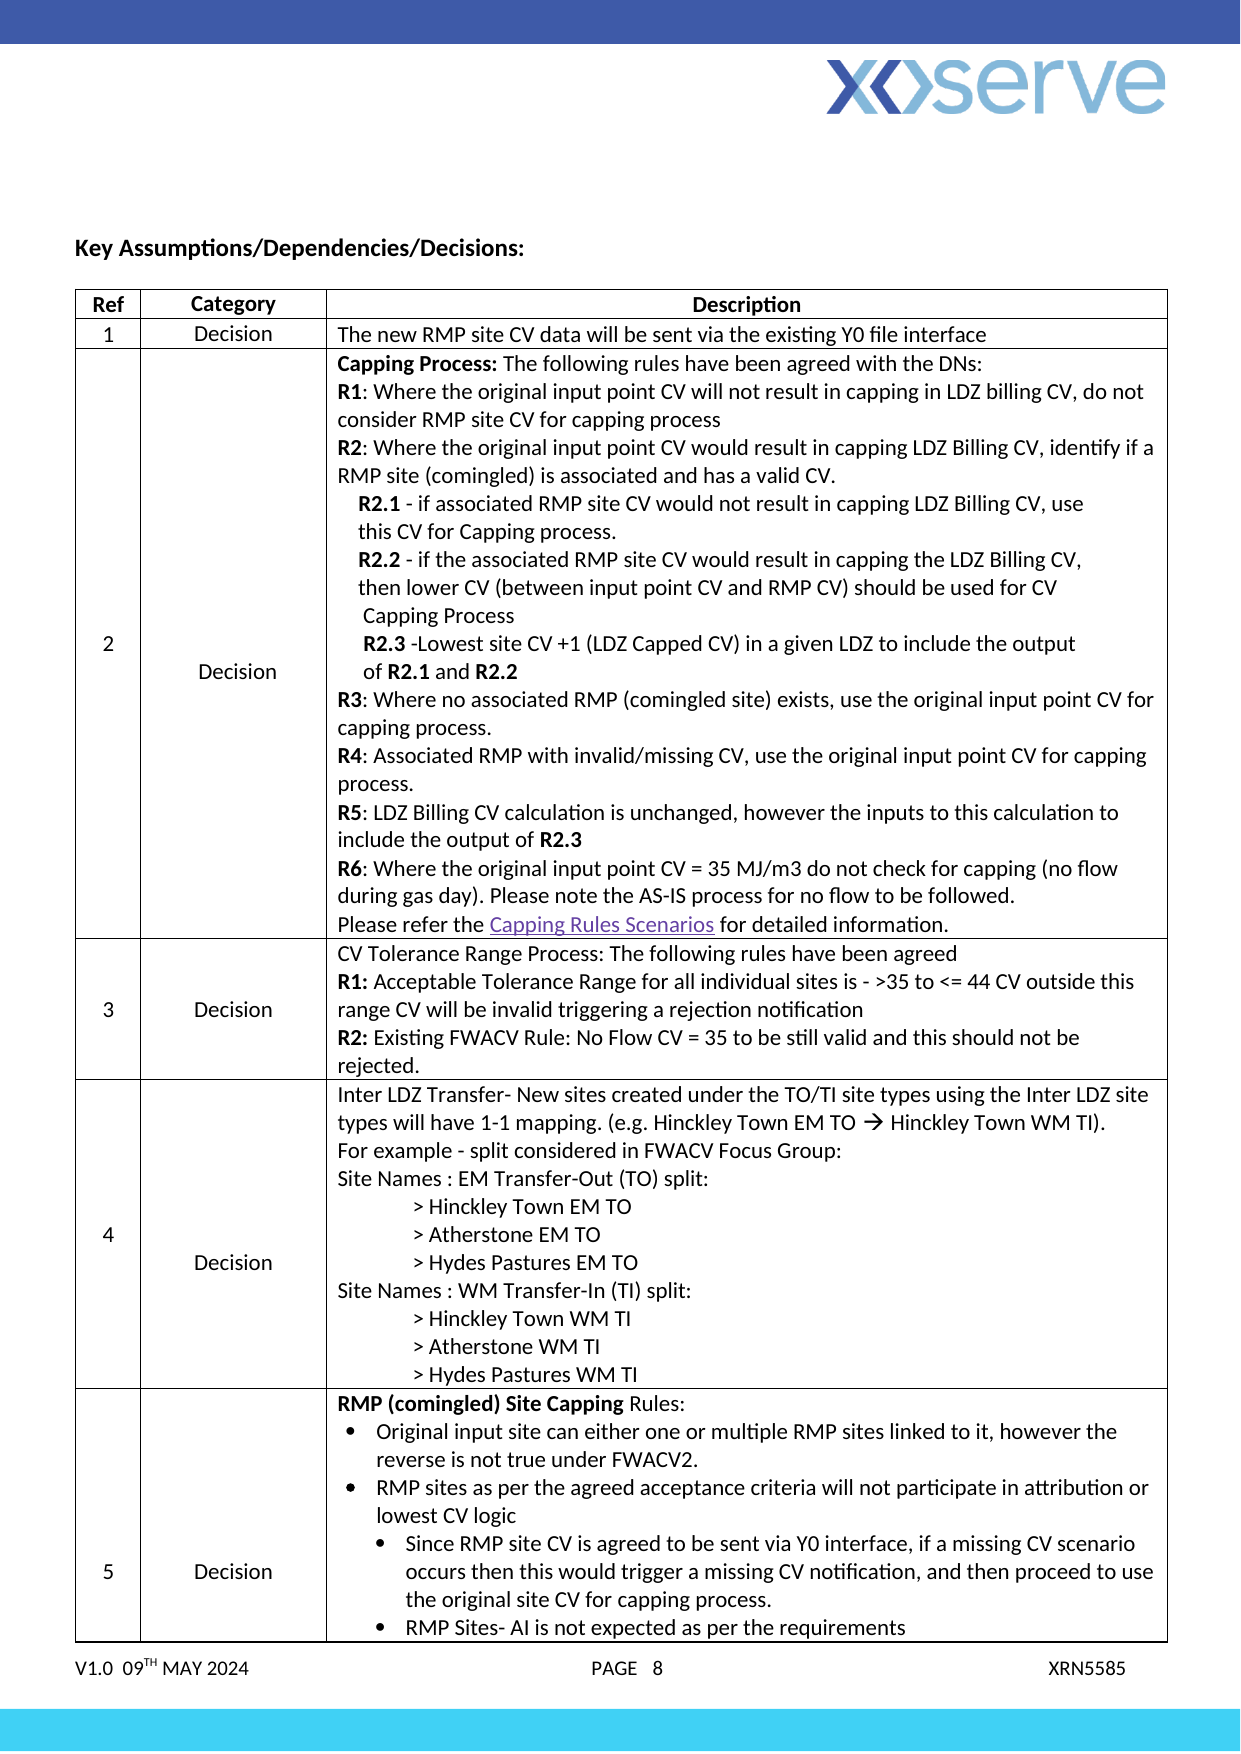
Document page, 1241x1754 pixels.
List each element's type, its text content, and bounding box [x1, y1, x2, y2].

picture [826, 60, 1166, 114]
text Key Assumptions/Dependencies/Decisions: [75, 233, 1165, 263]
table_header Category [141, 290, 326, 318]
table_cell Decision [141, 319, 326, 348]
table_cell 1 [76, 319, 140, 348]
table_cell 2 [76, 349, 140, 938]
table_cell 4 [76, 1080, 140, 1388]
table_cell Capping Process: The following rules have been agreed with the DNs: R1: Where the original input point CV will not result in capping in LDZ billing CV, do not consider RMP site CV for capping process R2: Where the original input point CV would result in capping LDZ Billing CV, identify if a RMP site (comingled) is associated and has a valid CV. R2.1 - if associated RMP site CV would not result in capping LDZ Billing CV, use this CV for Capping process. R2.2 - if the associated RMP site CV would result in capping the LDZ Billing CV, then lower CV (between input point CV and RMP CV) should be used for CV Capping Process R2.3 -Lowest site CV +1 (LDZ Capped CV) in a given LDZ to include the output of R2.1 and R2.2 R3: Where no associated RMP (comingled site) exists, use the original input point CV for capping process. R4: Associated RMP with invalid/missing CV, use the original input point CV for capping process. R5: LDZ Billing CV calculation is unchanged, however the inputs to this calculation to include the output of R2.3 R6: Where the original input point CV = 35 MJ/m3 do not check for capping (no flow during gas day). Please note the AS-IS process for no flow to be followed. Please refer the Capping Rules Scenarios for detailed information. [327, 349, 1167, 938]
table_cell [327, 1389, 1167, 1641]
table_header Description [327, 290, 1167, 318]
table_cell The new RMP site CV data will be sent via the existing Y0 file interface [327, 319, 1167, 348]
table_cell 5 [76, 1389, 140, 1641]
table_cell Decision [141, 939, 326, 1079]
table_cell Inter LDZ Transfer- New sites created under the TO/TI site types using the Inter LDZ site types will have 1-1 mapping. (e.g. Hinckley Town EM TO Hinckley Town WM TI). For example - split considered in FWACV Focus Group: Site Names : EM Transfer-Out (TO) split: > Hinckley Town EM TO > Atherstone EM TO > Hydes Pastures EM TO Site Names : WM Transfer-In (TI) split: > Hinckley Town WM TI > Atherstone WM TI > Hydes Pastures WM TI [327, 1080, 1167, 1388]
table_cell Decision [141, 1389, 326, 1641]
table_cell Decision [141, 1080, 326, 1388]
table_cell CV Tolerance Range Process: The following rules have been agreed R1: Acceptable Tolerance Range for all individual sites is - >35 to <= 44 CV outside this range CV will be invalid triggering a rejection notification R2: Existing FWACV Rule: No Flow CV = 35 to be still valid and this should not be rejected. [327, 939, 1167, 1079]
table_cell 3 [76, 939, 140, 1079]
table_cell Decision [141, 349, 326, 938]
table_header Ref [76, 290, 140, 318]
